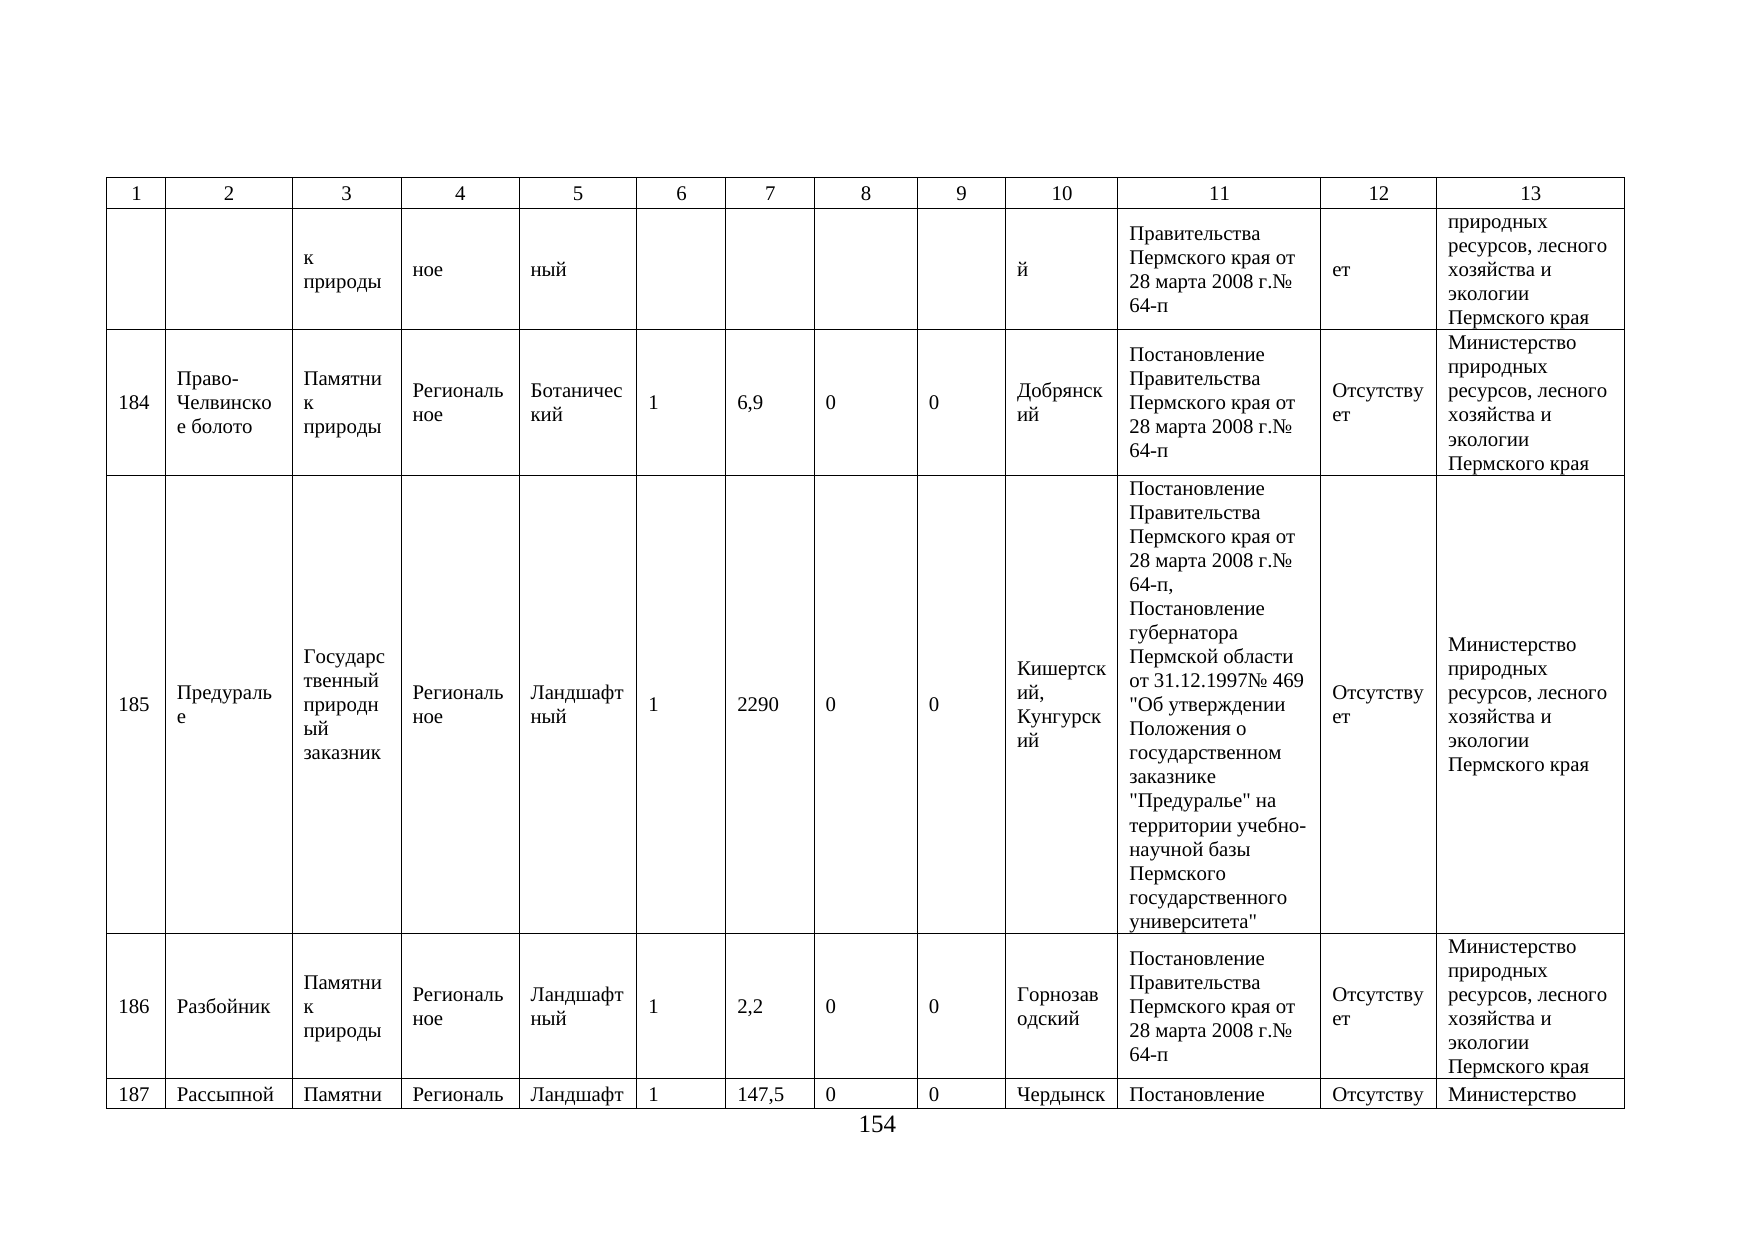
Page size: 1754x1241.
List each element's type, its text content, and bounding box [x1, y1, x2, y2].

table_header 13 [1437, 178, 1624, 208]
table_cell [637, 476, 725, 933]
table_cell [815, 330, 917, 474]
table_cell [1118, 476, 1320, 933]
table_header 2 [166, 178, 292, 208]
table_header 9 [918, 178, 1005, 208]
table_header 8 [815, 178, 917, 208]
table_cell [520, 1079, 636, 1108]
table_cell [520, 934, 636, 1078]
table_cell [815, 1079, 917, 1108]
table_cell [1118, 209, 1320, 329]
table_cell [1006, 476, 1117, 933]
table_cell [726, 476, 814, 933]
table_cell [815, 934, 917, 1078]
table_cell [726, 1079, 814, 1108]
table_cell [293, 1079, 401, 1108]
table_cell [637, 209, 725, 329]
table_header 5 [520, 178, 636, 208]
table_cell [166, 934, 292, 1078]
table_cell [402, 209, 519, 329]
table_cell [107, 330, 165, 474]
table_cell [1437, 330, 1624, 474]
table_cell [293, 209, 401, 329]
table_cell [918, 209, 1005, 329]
table_header 10 [1006, 178, 1117, 208]
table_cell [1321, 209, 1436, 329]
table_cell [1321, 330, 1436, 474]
table_header 3 [293, 178, 401, 208]
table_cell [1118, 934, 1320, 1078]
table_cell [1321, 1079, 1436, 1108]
table_header 1 [107, 178, 165, 208]
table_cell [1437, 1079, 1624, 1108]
table_header 12 [1321, 178, 1436, 208]
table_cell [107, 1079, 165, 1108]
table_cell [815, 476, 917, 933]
table_header 11 [1118, 178, 1320, 208]
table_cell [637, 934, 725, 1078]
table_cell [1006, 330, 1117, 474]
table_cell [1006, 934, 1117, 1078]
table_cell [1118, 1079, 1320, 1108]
table_header 6 [637, 178, 725, 208]
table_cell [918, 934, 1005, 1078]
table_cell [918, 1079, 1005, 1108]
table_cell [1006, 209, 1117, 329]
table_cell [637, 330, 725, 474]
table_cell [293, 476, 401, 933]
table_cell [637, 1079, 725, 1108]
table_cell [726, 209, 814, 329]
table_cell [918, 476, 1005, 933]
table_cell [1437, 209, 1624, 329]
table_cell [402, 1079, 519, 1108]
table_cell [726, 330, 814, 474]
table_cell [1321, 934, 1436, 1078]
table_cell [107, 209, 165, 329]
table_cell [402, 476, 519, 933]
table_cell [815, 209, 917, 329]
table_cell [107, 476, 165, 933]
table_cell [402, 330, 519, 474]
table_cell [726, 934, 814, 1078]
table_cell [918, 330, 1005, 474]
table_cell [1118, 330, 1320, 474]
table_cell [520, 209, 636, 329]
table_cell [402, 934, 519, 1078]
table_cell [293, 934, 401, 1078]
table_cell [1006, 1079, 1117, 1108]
table_header 4 [402, 178, 519, 208]
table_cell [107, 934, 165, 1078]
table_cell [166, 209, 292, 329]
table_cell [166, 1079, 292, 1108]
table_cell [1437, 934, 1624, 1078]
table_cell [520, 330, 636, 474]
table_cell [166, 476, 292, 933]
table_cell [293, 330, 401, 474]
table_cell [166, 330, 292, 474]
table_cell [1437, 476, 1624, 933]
table_header 7 [726, 178, 814, 208]
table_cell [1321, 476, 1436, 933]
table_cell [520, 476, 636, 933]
